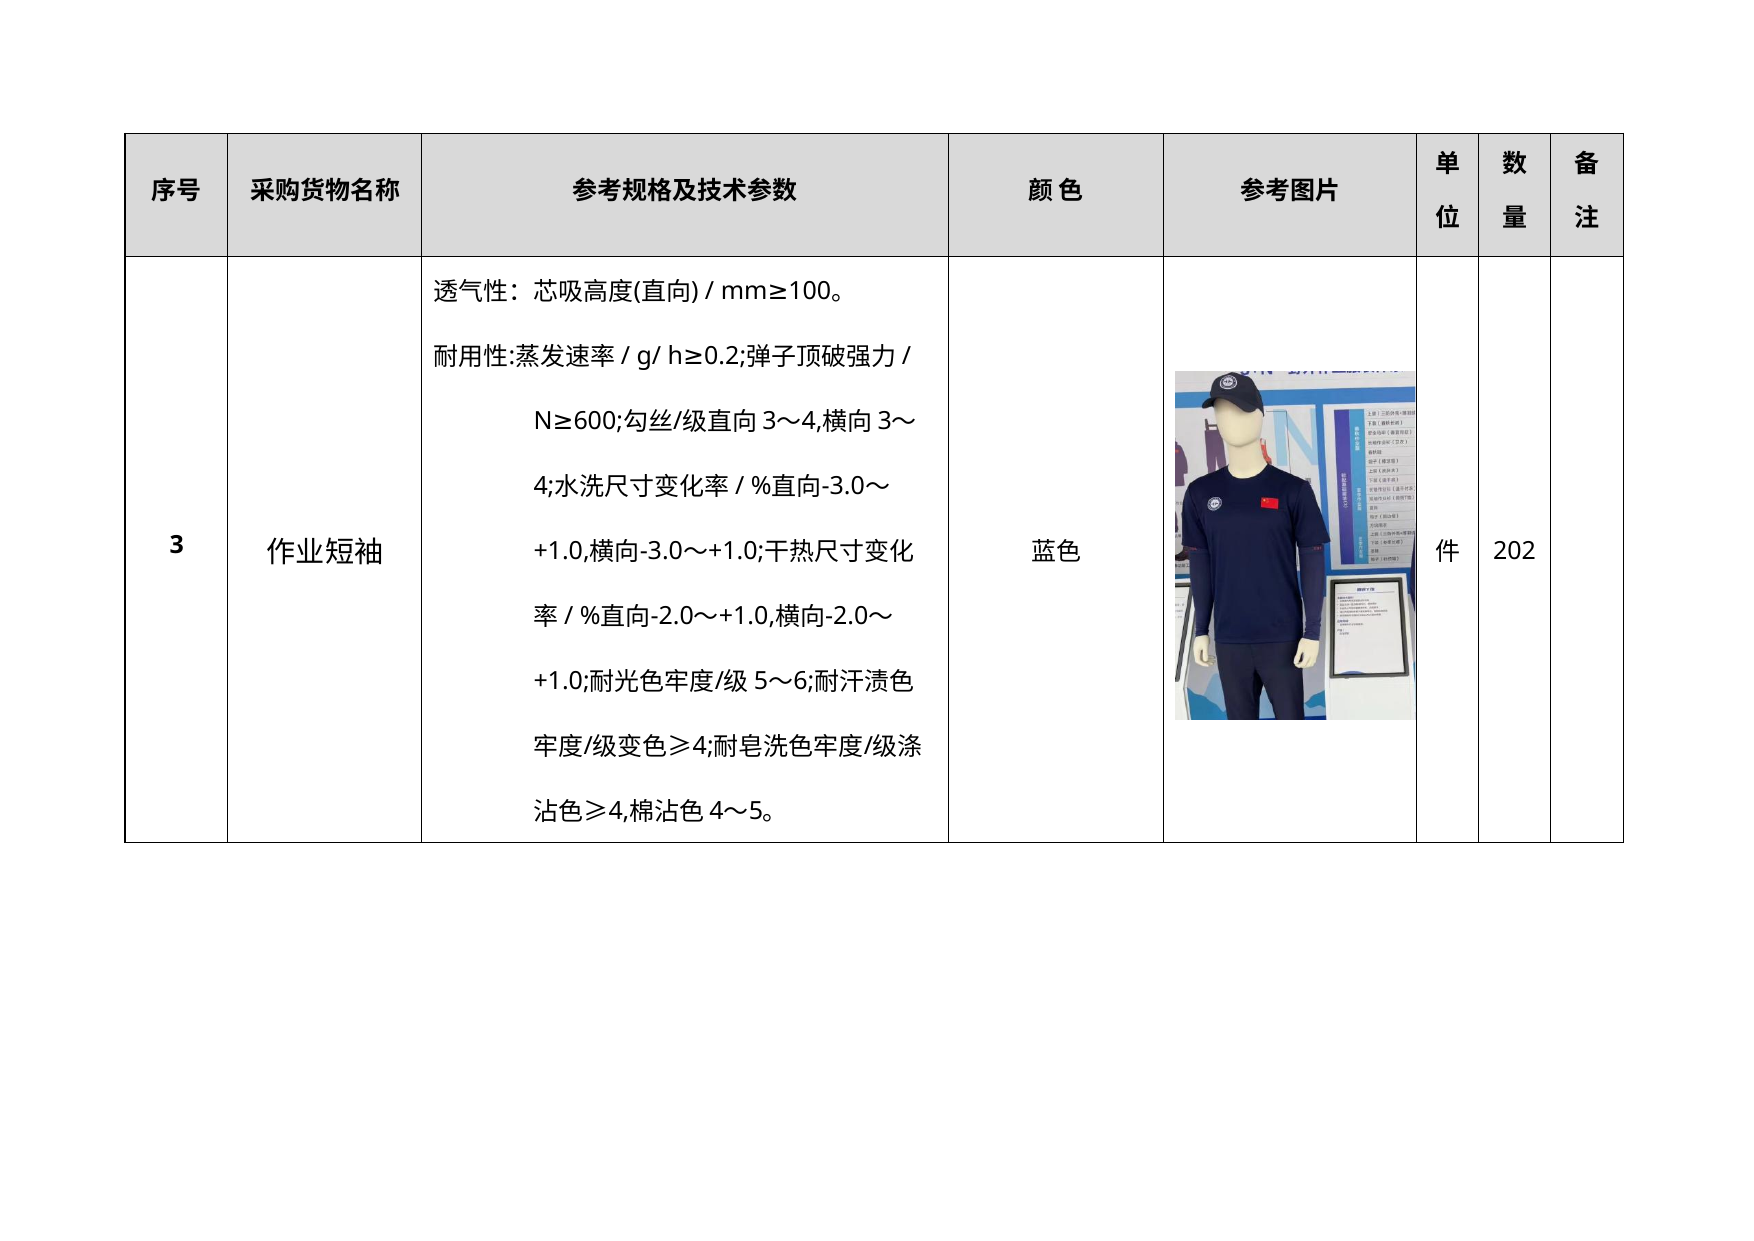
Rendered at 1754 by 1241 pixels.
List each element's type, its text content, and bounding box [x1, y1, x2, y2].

table_header 单位 [1417, 134, 1478, 256]
table_header 颜 色 [949, 134, 1163, 256]
table_header 数量 [1479, 134, 1550, 256]
table_cell [1551, 257, 1623, 842]
table_cell 3 [126, 257, 227, 842]
table_header 参考规格及技术参数 [422, 134, 948, 256]
table_cell 202 [1479, 257, 1550, 842]
table_header 参考图片 [1164, 134, 1416, 256]
table_cell 透气性：芯吸高度(直向) / mm≥100。 耐用性:蒸发速率 / g/ h≥0.2;弹子顶破强力 / N≥600;勾丝/级直向3～4,横向3～4;水洗尺寸变化率 / %直向-3.0～+1.0,横向-3.0～+1.0;干热尺寸变化率 / %直向-2.0～+1.0,横向-2.0～+1.0;耐光色牢度/级5～6;耐汗渍色牢度/级变色≥4;耐皂洗色牢度/级涤沾色≥4,棉沾色4～5。 [422, 257, 948, 842]
table_cell 件 [1417, 257, 1478, 842]
picture [1175, 371, 1416, 720]
table_header 序号 [126, 134, 227, 256]
table_cell 作业短袖 [228, 257, 421, 842]
table_header 采购货物名称 [228, 134, 421, 256]
table_header 备 注 [1551, 134, 1623, 256]
table_cell [1164, 257, 1416, 842]
table_cell 蓝色 [949, 257, 1163, 842]
